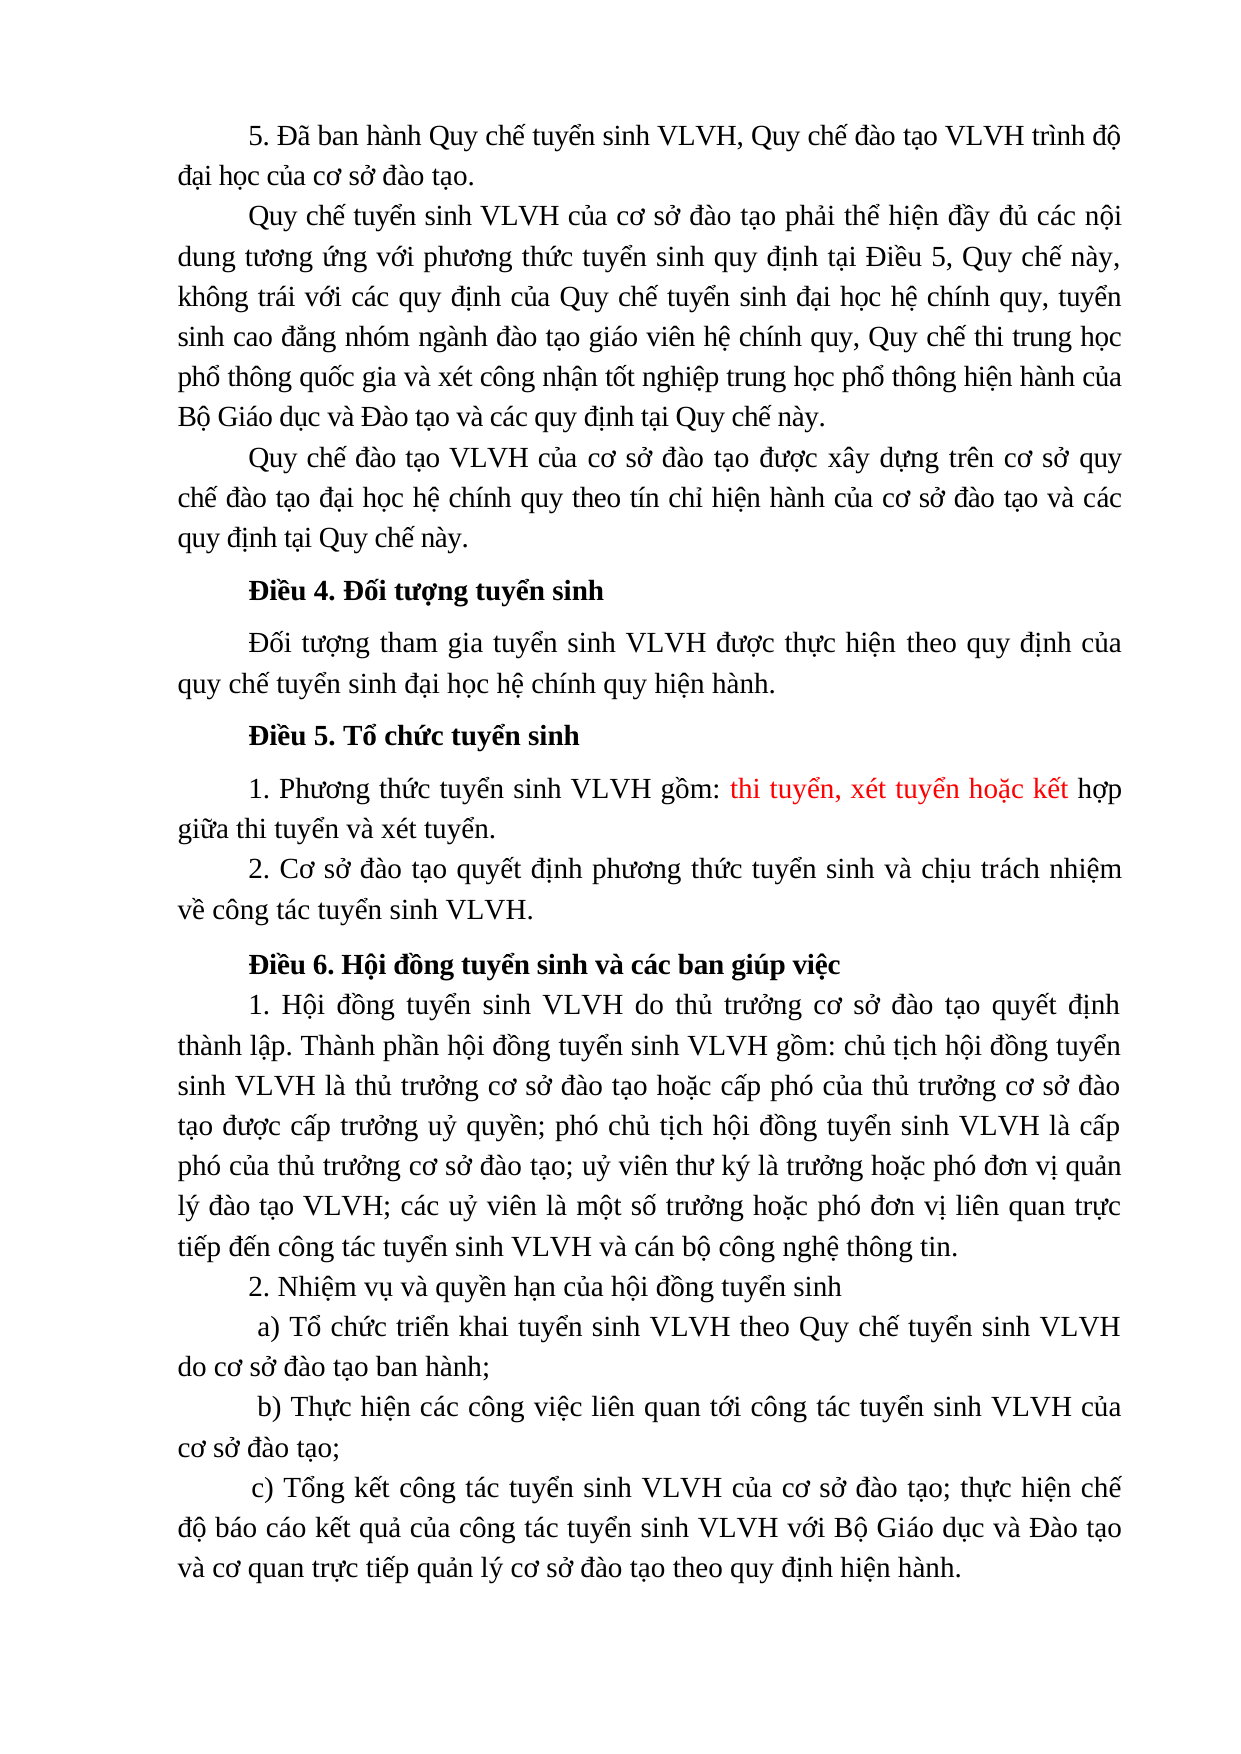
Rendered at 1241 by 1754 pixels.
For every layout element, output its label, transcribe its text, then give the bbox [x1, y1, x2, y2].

text Quy chế tuyển sinh VLVH của cơ sở đào tạo phải thể hiện đầy đủ các nội dung tương ứng với phương thức tuyển sinh quy định tại Điều 5, Quy chế này, không trái với các quy định của Quy chế tuyển sinh đại học hệ chính quy, tuyển sinh cao đẳng nhóm ngành đào tạo giáo viên hệ chính quy, Quy chế thi trung học phổ thông quốc gia và xét công nhận tốt nghiệp trung học phổ thông hiện hành của Bộ Giáo dục và Đào tạo và các quy định tại Quy chế này. [177, 198, 1122, 433]
text c) Tổng kết công tác tuyển sinh VLVH của cơ sở đào tạo; thực hiện chế độ báo cáo kết quả của công tác tuyển sinh VLVH với Bộ Giáo dục và Đào tạo và cơ quan trực tiếp quản lý cơ sở đào tạo theo quy định hiện hành. [177, 1470, 1122, 1584]
text 2. Cơ sở đào tạo quyết định phương thức tuyển sinh và chịu trách nhiệm về công tác tuyển sinh VLVH. [177, 852, 1122, 925]
text 1. Hội đồng tuyển sinh VLVH do thủ trưởng cơ sở đào tạo quyết định thành lập. Thành phần hội đồng tuyển sinh VLVH gồm: chủ tịch hội đồng tuyển sinh VLVH là thủ trưởng cơ sở đào tạo hoặc cấp phó của thủ trưởng cơ sở đào tạo được cấp trưởng uỷ quyền; phó chủ tịch hội đồng tuyển sinh VLVH là cấp phó của thủ trưởng cơ sở đào tạo; uỷ viên thư ký là trưởng hoặc phó đơn vị quản lý đào tạo VLVH; các uỷ viên là một số trưởng hoặc phó đơn vị liên quan trực tiếp đến công tác tuyển sinh VLVH và cán bộ công nghệ thông tin. [177, 987, 1122, 1262]
text Quy chế đào tạo VLVH của cơ sở đào tạo được xây dựng trên cơ sở quy chế đào tạo đại học hệ chính quy theo tín chỉ hiện hành của cơ sở đào tạo và các quy định tại Quy chế này. [177, 440, 1122, 554]
text Điều 6. Hội đồng tuyển sinh và các ban giúp việc [177, 944, 1122, 980]
text Điều 5. Tổ chức tuyển sinh [177, 718, 1122, 752]
text b) Thực hiện các công việc liên quan tới công tác tuyển sinh VLVH của cơ sở đào tạo; [177, 1389, 1122, 1463]
text Đối tượng tham gia tuyển sinh VLVH được thực hiện theo quy định của quy chế tuyển sinh đại học hệ chính quy hiện hành. [177, 626, 1122, 699]
text a) Tổ chức triển khai tuyển sinh VLVH theo Quy chế tuyển sinh VLVH do cơ sở đào tạo ban hành; [177, 1309, 1122, 1383]
text 1. Phương thức tuyển sinh VLVH gồm: thi tuyển, xét tuyển hoặc kết hợp giữa thi tuyển và xét tuyển. [177, 771, 1122, 845]
text 5. Đã ban hành Quy chế tuyển sinh VLVH, Quy chế đào tạo VLVH trình độ đại học của cơ sở đào tạo. [177, 118, 1122, 192]
text Điều 4. Đối tượng tuyển sinh [177, 573, 1122, 606]
text 2. Nhiệm vụ và quyền hạn của hội đồng tuyển sinh [177, 1269, 1122, 1302]
